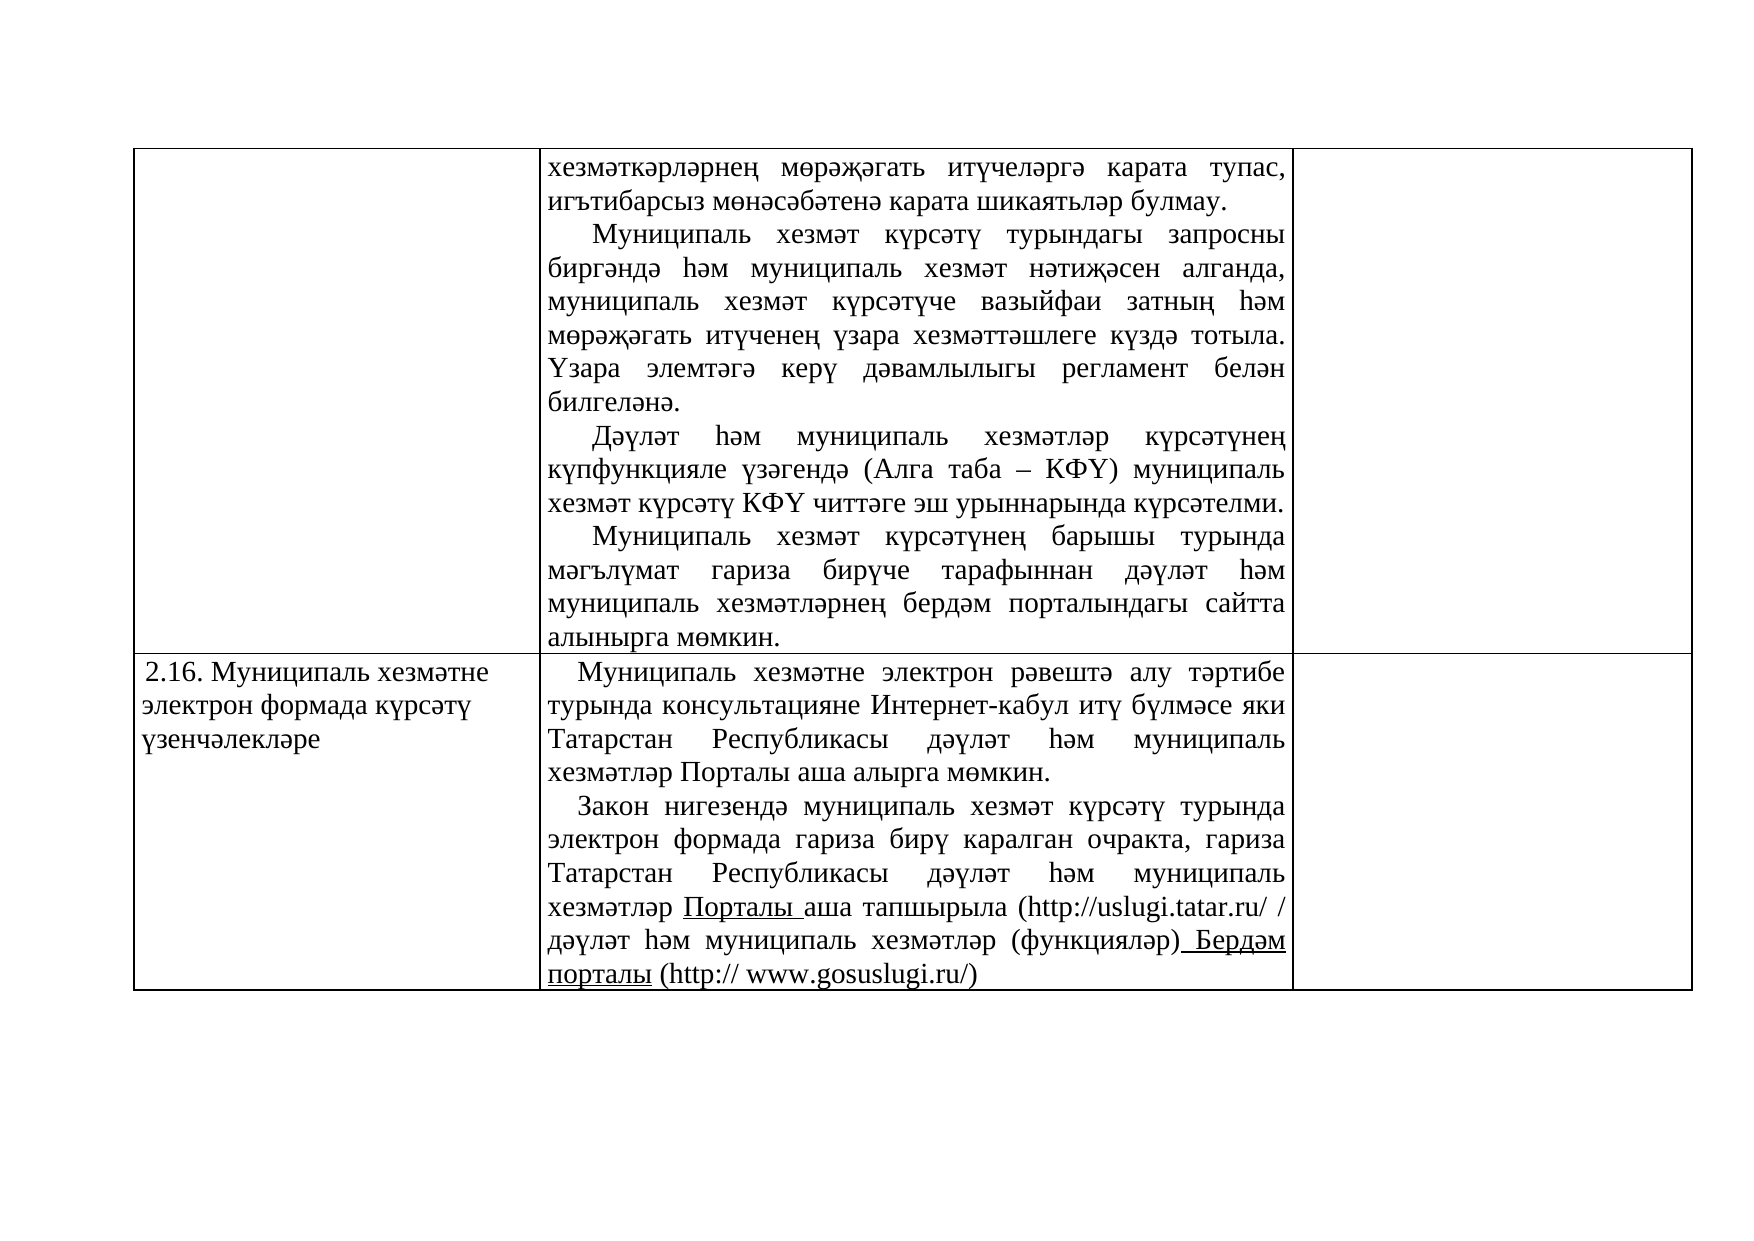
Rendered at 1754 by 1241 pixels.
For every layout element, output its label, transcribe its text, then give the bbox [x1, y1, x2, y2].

table_cell 2.16. Муниципаль хезмәтне электрон формада күрсәтү үзенчәлекләре [135, 654, 539, 989]
table_cell [1294, 654, 1691, 989]
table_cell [541, 149, 1292, 652]
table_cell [135, 149, 539, 652]
table_cell Муниципаль хезмәтне электрон рәвештә алу тәртибе турында консультацияне Интернет-кабул итү бүлмәсе яки Татарстан Республикасы дәүләт һәм муниципаль хезмәтләр Порталы аша алырга мөмкин. Закон нигезендә муниципаль хезмәт күрсәтү турында электрон формада гариза бирү каралган очракта, гариза Татарстан Республикасы дәүләт һәм муниципаль хезмәтләр Порталы аша тапшырыла (http://uslugi.tatar.ru/ / дәүләт һәм муниципаль хезмәтләр (функцияләр) Бердәм порталы (http:// www.gosuslugi.ru/) [541, 654, 1292, 989]
table_cell [1294, 149, 1691, 652]
